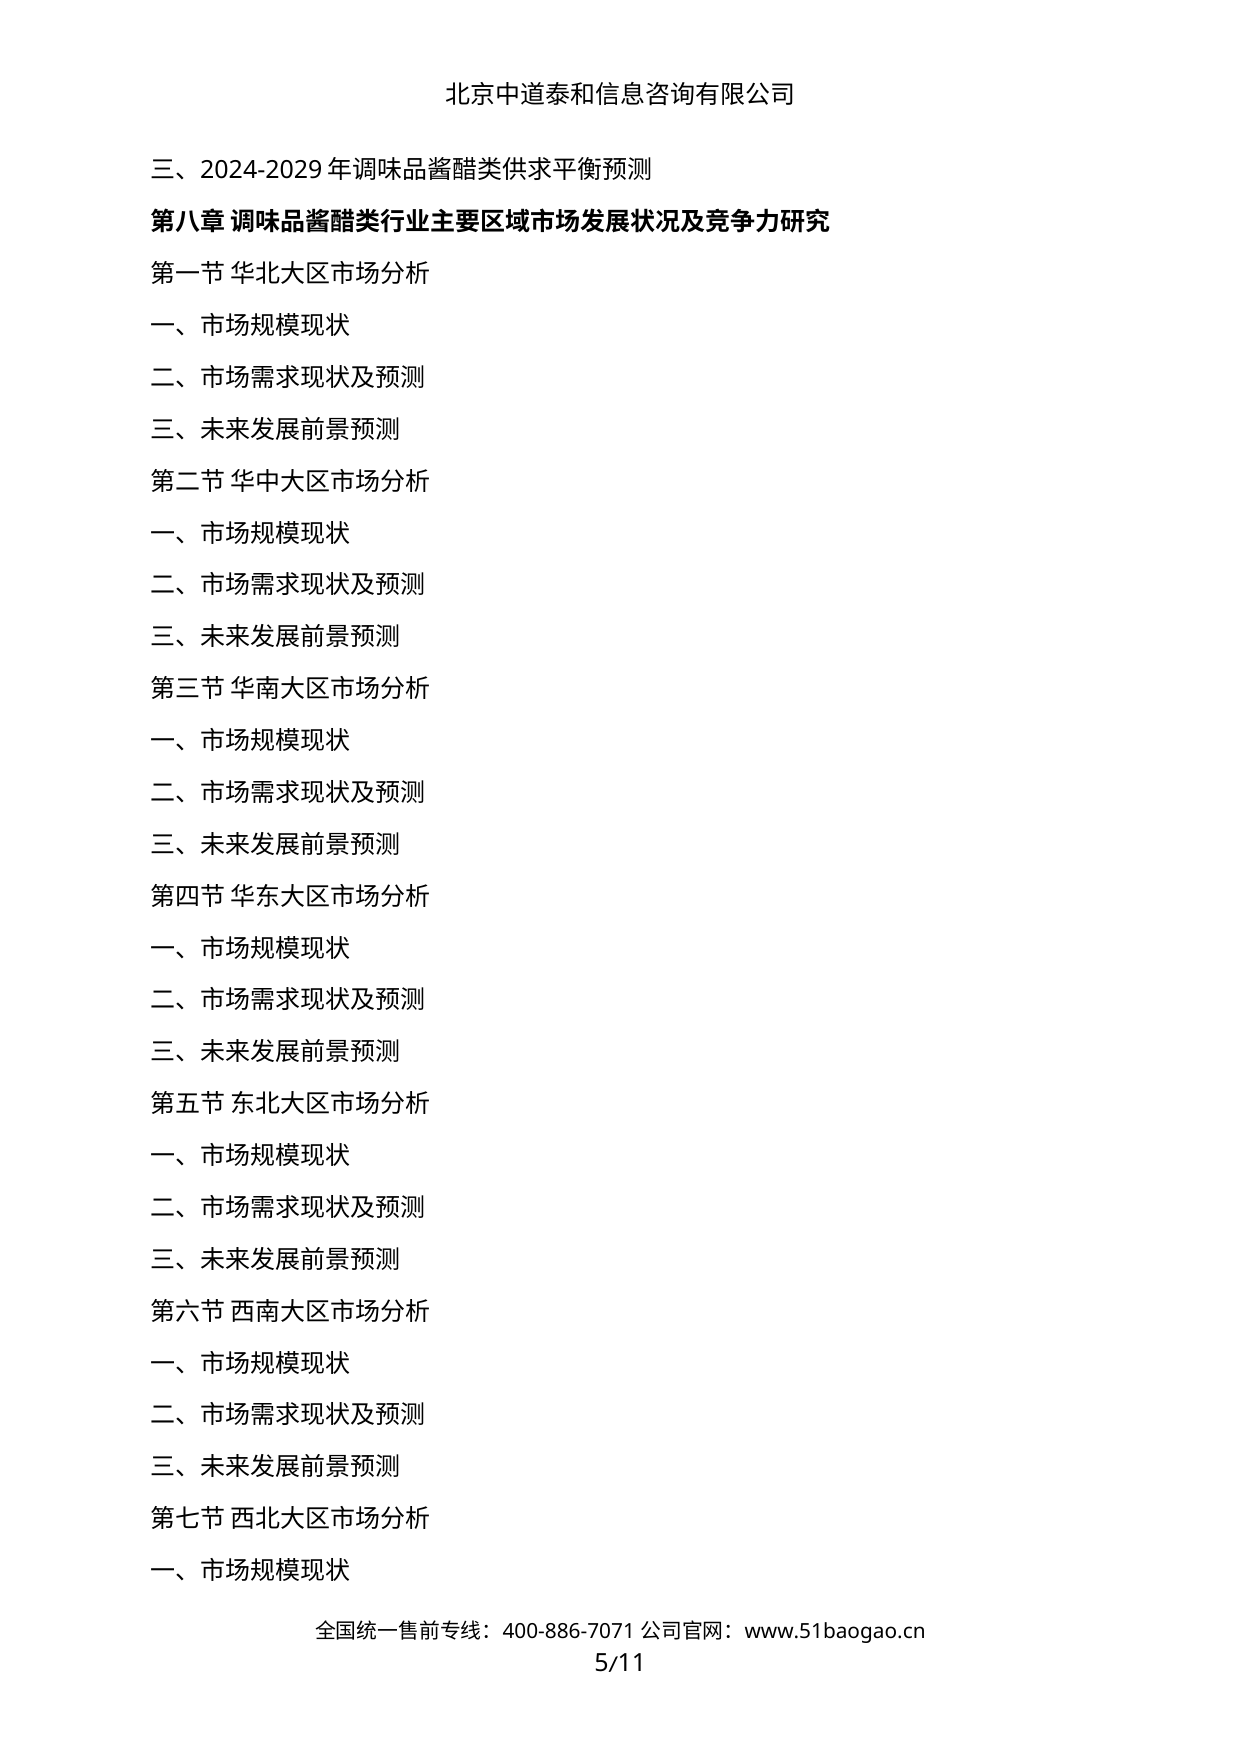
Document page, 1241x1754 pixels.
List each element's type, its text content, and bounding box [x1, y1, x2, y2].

text 三、未来发展前景预测 [150, 409, 1090, 446]
text 二、市场需求现状及预测 [150, 980, 1090, 1016]
text 第三节 华南大区市场分析 [150, 669, 1090, 705]
text 第六节 西南大区市场分析 [150, 1291, 1090, 1327]
text 第一节 华北大区市场分析 [150, 254, 1090, 290]
text 一、市场规模现状 [150, 1343, 1090, 1379]
text 二、市场需求现状及预测 [150, 1395, 1090, 1431]
text 二、市场需求现状及预测 [150, 772, 1090, 809]
text 第二节 华中大区市场分析 [150, 461, 1090, 497]
text 第七节 西北大区市场分析 [150, 1499, 1090, 1535]
text 一、市场规模现状 [150, 1136, 1090, 1172]
text 第八章 调味品酱醋类行业主要区域市场发展状况及竞争力研究 [150, 202, 1090, 238]
text 一、市场规模现状 [150, 721, 1090, 757]
text 第四节 华东大区市场分析 [150, 876, 1090, 912]
text 三、未来发展前景预测 [150, 617, 1090, 653]
text 第五节 东北大区市场分析 [150, 1084, 1090, 1120]
text 一、市场规模现状 [150, 513, 1090, 549]
text 一、市场规模现状 [150, 1551, 1090, 1587]
text 三、未来发展前景预测 [150, 1447, 1090, 1483]
text 一、市场规模现状 [150, 306, 1090, 342]
text 三、2024-2029年调味品酱醋类供求平衡预测 [150, 150, 1090, 186]
text 二、市场需求现状及预测 [150, 565, 1090, 601]
text 三、未来发展前景预测 [150, 824, 1090, 861]
text 二、市场需求现状及预测 [150, 357, 1090, 394]
text 三、未来发展前景预测 [150, 1239, 1090, 1276]
text 一、市场规模现状 [150, 928, 1090, 964]
text 三、未来发展前景预测 [150, 1032, 1090, 1068]
text 二、市场需求现状及预测 [150, 1187, 1090, 1224]
